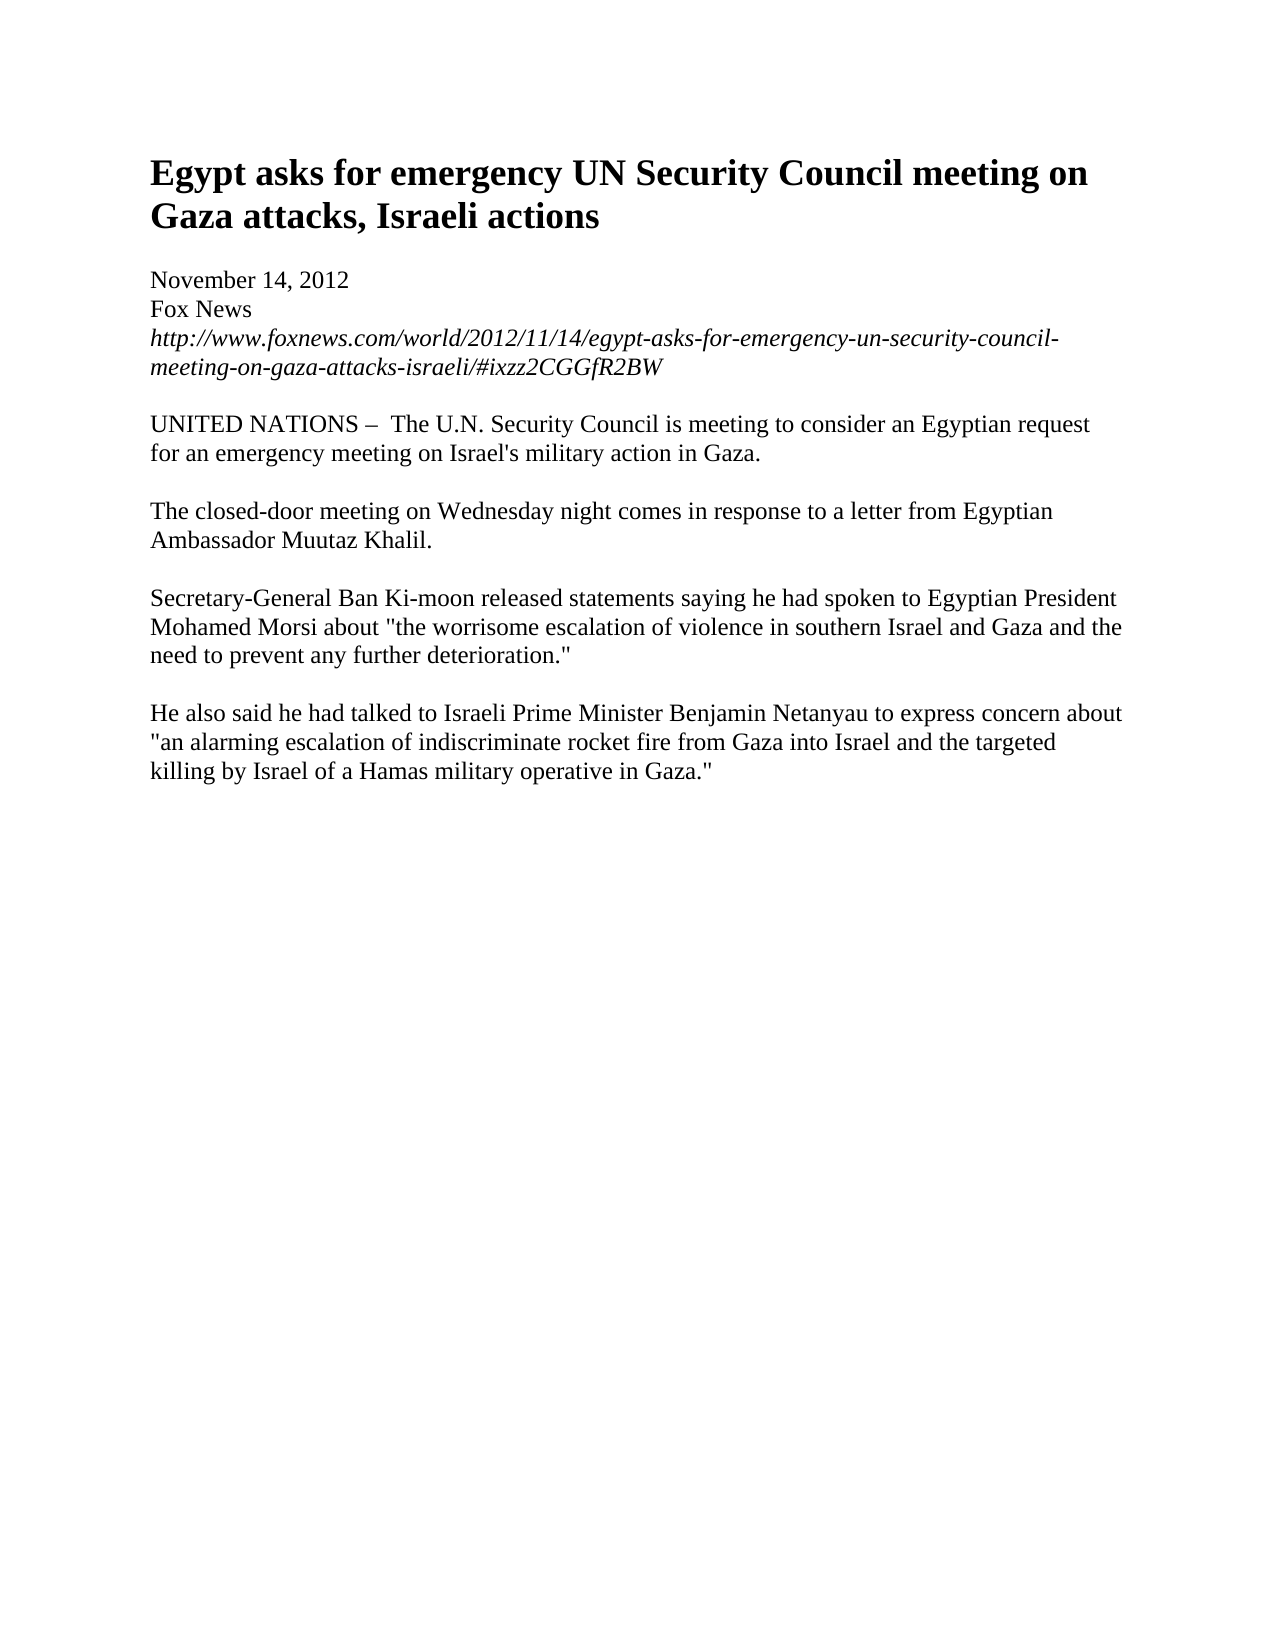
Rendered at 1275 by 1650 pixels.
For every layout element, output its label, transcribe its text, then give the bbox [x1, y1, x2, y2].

text UNITED NATIONS – The U.N. Security Council is meeting to consider an Egyptian request for an emergency meeting on Israel's military action in Gaza. [150, 409, 1125, 467]
text http://www.foxnews.com/world/2012/11/14/egypt-asks-for-emergency-un-security-council-meeting-on-gaza-attacks-israeli/#ixzz2CGGfR2BW [150, 323, 1125, 380]
text Fox News [150, 294, 1125, 323]
text Secretary-General Ban Ki-moon released statements saying he had spoken to Egyptian President Mohamed Morsi about "the worrisome escalation of violence in southern Israel and Gaza and the need to prevent any further deterioration." [150, 583, 1125, 669]
text Egypt asks for emergency UN Security Council meeting on Gaza attacks, Israeli actions [150, 150, 1125, 236]
text He also said he had talked to Israeli Prime Minister Benjamin Netanyau to express concern about "an alarming escalation of indiscriminate rocket fire from Gaza into Israel and the targeted killing by Israel of a Hamas military operative in Gaza." [150, 698, 1125, 784]
text November 14, 2012 [150, 265, 1125, 294]
text The closed-door meeting on Wednesday night comes in response to a letter from Egyptian Ambassador Muutaz Khalil. [150, 496, 1125, 554]
